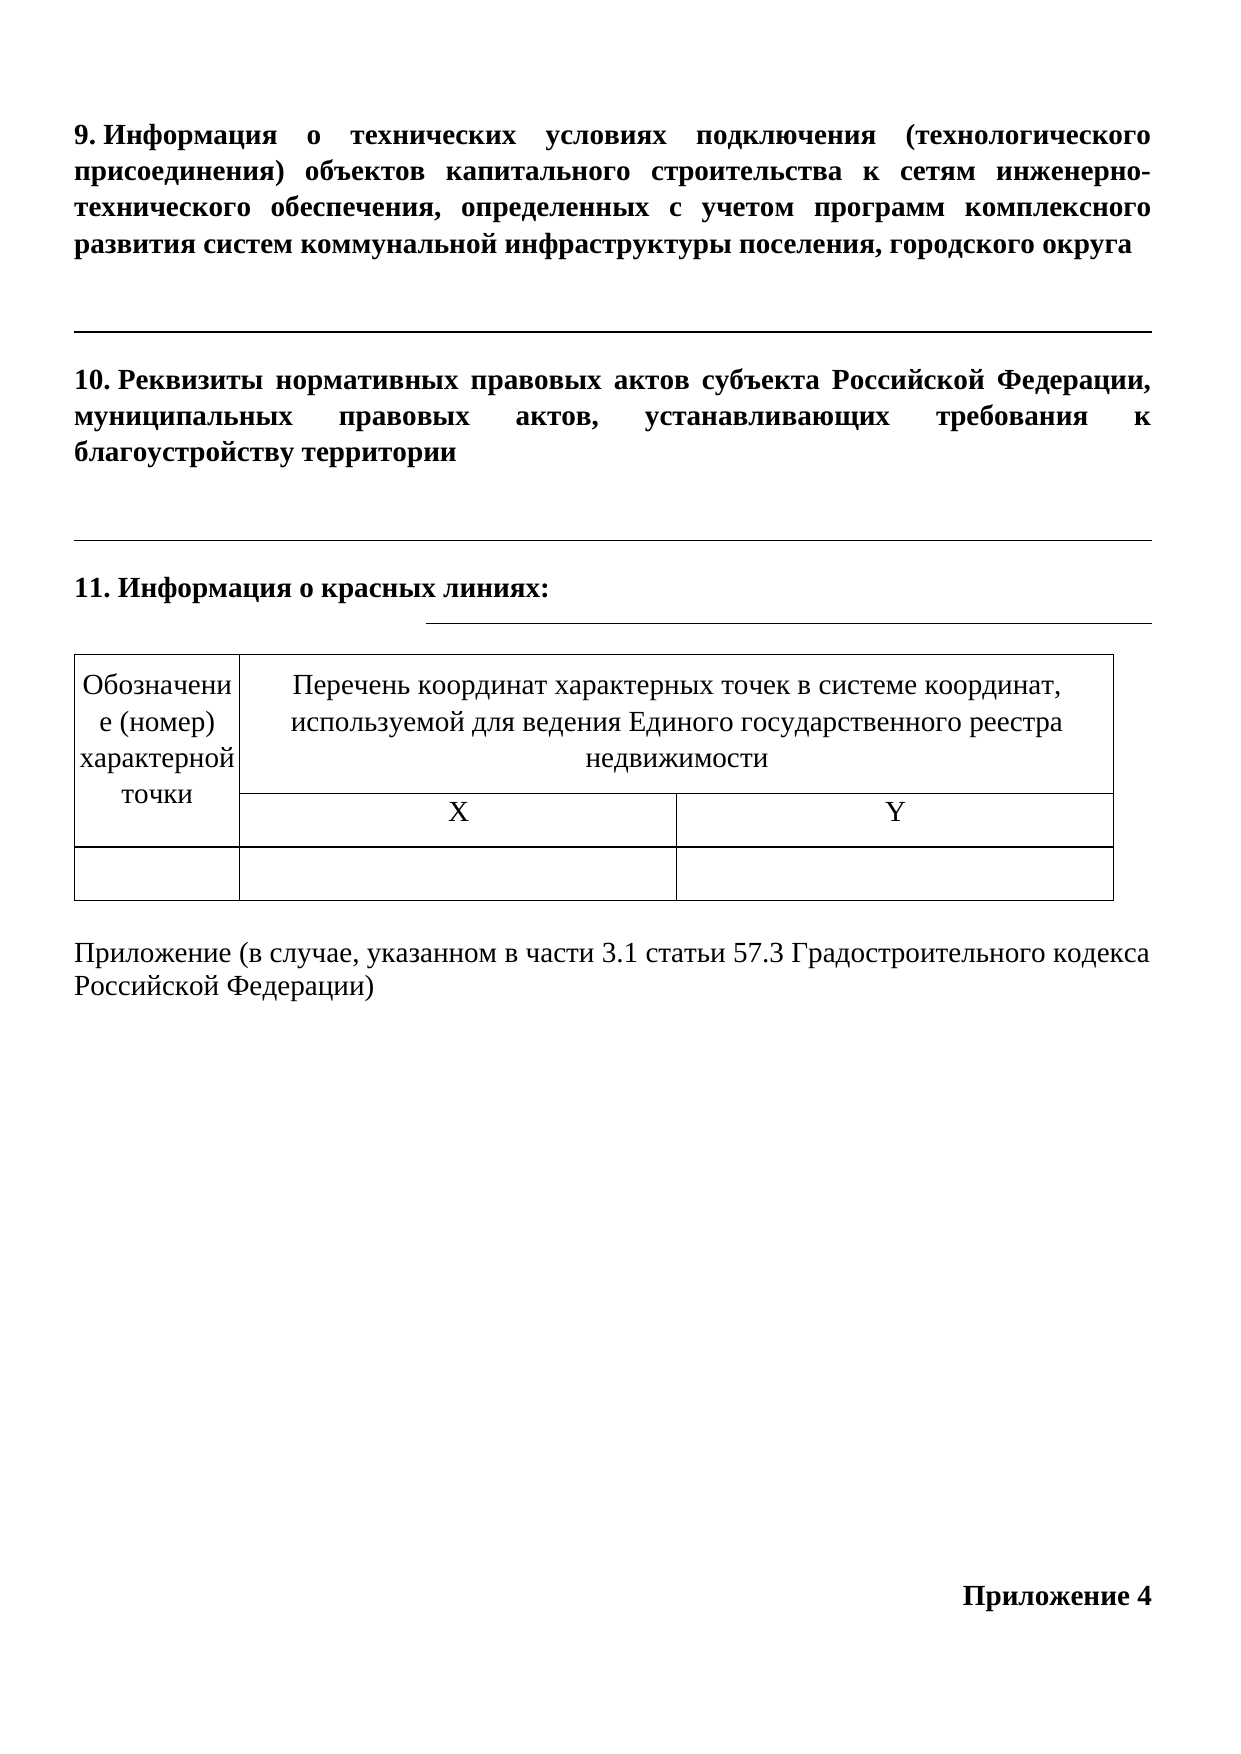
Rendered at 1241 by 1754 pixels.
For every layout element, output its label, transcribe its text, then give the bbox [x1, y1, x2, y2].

table_cell [677, 848, 1113, 900]
table_cell Y [677, 794, 1113, 846]
table_header Обозначение (номер) характерной точки [75, 655, 239, 846]
table_header Перечень координат характерных точек в системе координат, используемой для ведения Единого государственного реестра недвижимости [240, 655, 1113, 793]
text 11. Информация о красных линиях: [74, 571, 1152, 604]
text 9. Информация о технических условиях подключения (технологического присоединения) объектов капитального строительства к сетям инженерно-технического обеспечения, определенных с учетом программ комплексного развития систем коммунальной инфраструктуры поселения, городского округа [74, 117, 1152, 259]
table_cell [240, 848, 676, 900]
table_cell [75, 848, 239, 900]
table_cell X [240, 794, 676, 846]
text Приложение 4 [74, 1578, 1152, 1612]
text 10. Реквизиты нормативных правовых актов субъекта Российской Федерации, муниципальных правовых актов, устанавливающих требования к благоустройству территории [74, 362, 1152, 468]
text Приложение (в случае, указанном в части 3.1 статьи 57.3 Градостроительного кодекса Российской Федерации) [74, 935, 1152, 1002]
